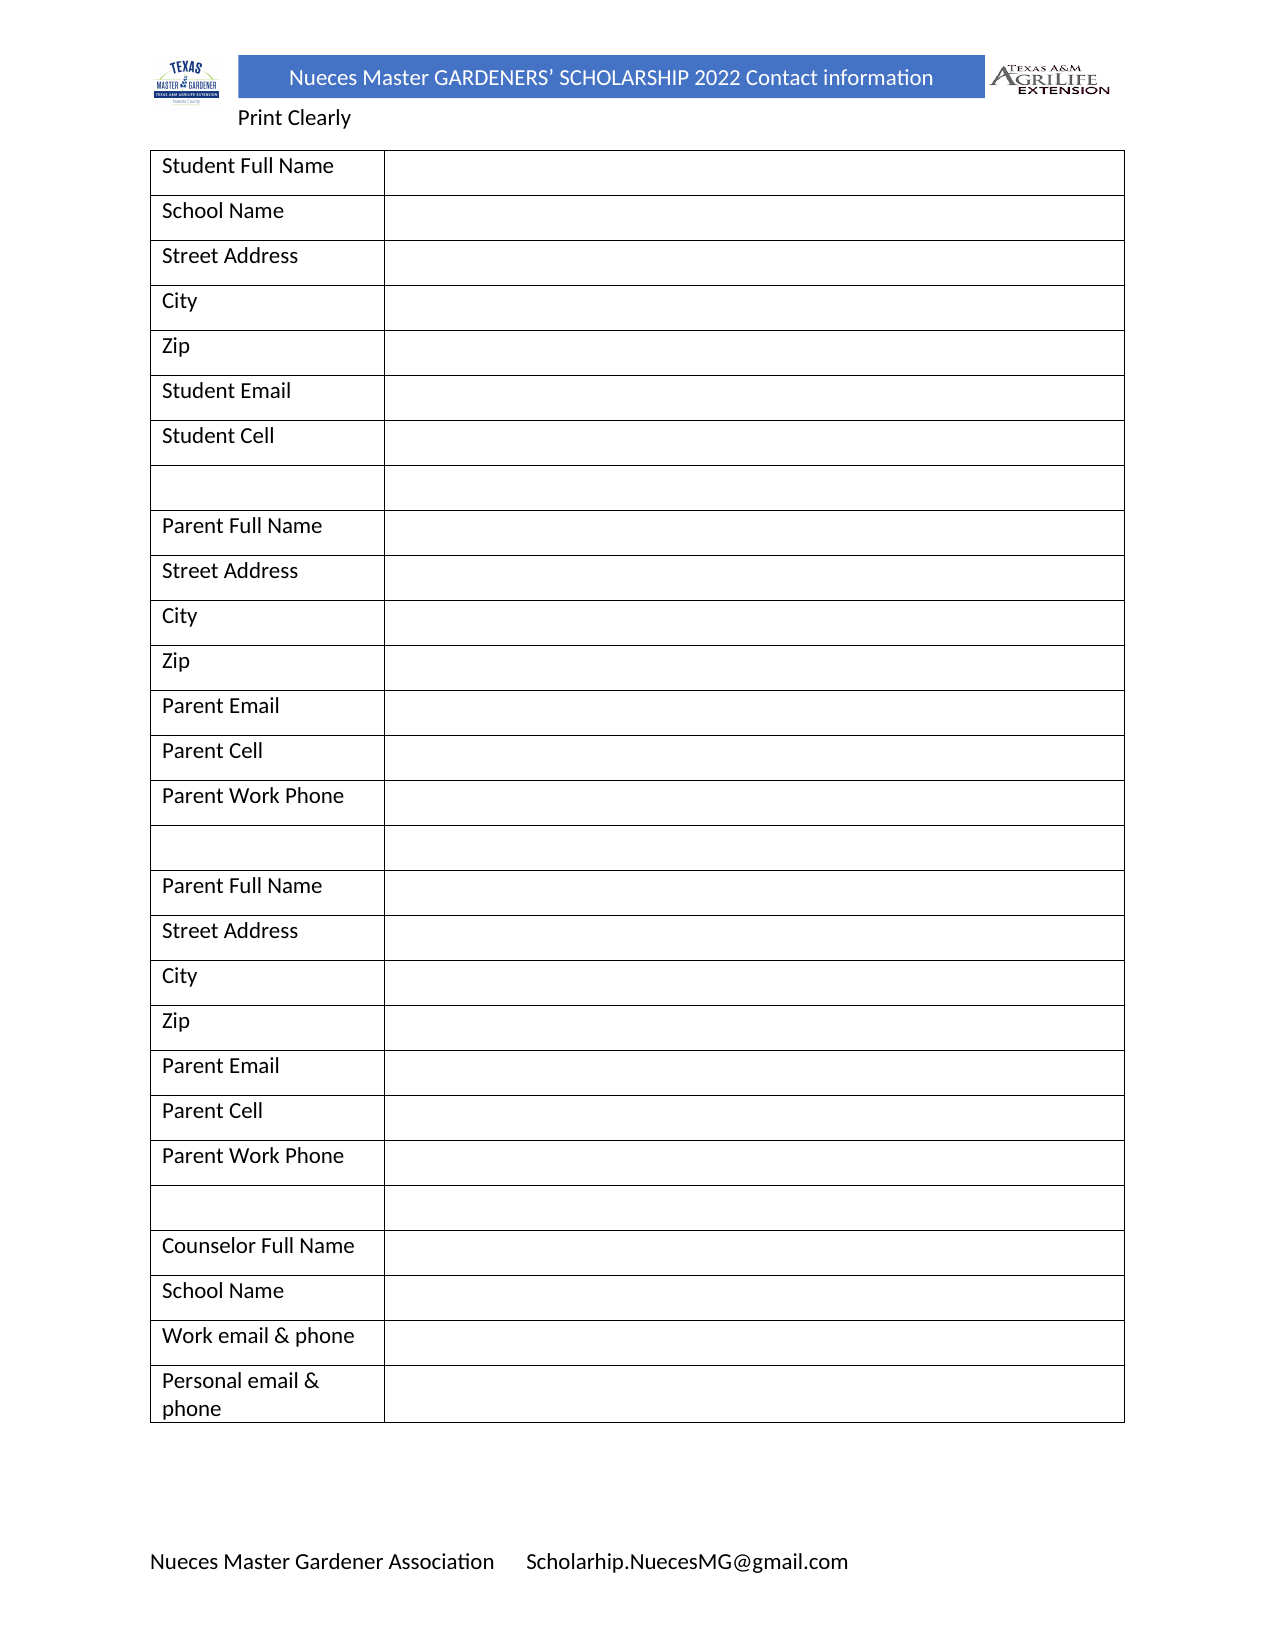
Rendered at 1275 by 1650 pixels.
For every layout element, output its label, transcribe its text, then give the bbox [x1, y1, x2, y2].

table_cell Parent Work Phone [151, 781, 384, 825]
table_cell Street Address [151, 556, 384, 600]
table_cell [385, 196, 1124, 240]
table_header [385, 151, 1124, 195]
table_cell Personal email & phone [151, 1366, 384, 1422]
table_cell [385, 1231, 1124, 1275]
table_cell [385, 376, 1124, 420]
table_cell Student Cell [151, 421, 384, 465]
table_cell [385, 1366, 1124, 1422]
table_cell [385, 601, 1124, 645]
table_cell [385, 1096, 1124, 1140]
table_cell Counselor Full Name [151, 1231, 384, 1275]
table_cell [385, 871, 1124, 915]
table_header Student Full Name [151, 151, 384, 195]
picture [150, 55, 219, 112]
table_cell [151, 466, 384, 510]
table_cell [385, 736, 1124, 780]
table_cell City [151, 286, 384, 330]
table_cell [151, 1186, 384, 1230]
table_cell Work email & phone [151, 1321, 384, 1365]
table_cell [385, 1276, 1124, 1320]
table_cell [385, 1006, 1124, 1050]
table_cell Zip [151, 331, 384, 375]
table_cell Parent Work Phone [151, 1141, 384, 1185]
table_cell City [151, 961, 384, 1005]
table_cell [385, 961, 1124, 1005]
table_cell [385, 241, 1124, 285]
picture [987, 62, 1110, 97]
table_cell Parent Email [151, 1051, 384, 1095]
table_cell [385, 1141, 1124, 1185]
table_cell [385, 1051, 1124, 1095]
table_cell City [151, 601, 384, 645]
table_cell Zip [151, 646, 384, 690]
table_cell [385, 286, 1124, 330]
table_cell [385, 781, 1124, 825]
table_cell [385, 421, 1124, 465]
table_cell [385, 826, 1124, 870]
table_cell Street Address [151, 241, 384, 285]
table_cell Parent Cell [151, 1096, 384, 1140]
table_cell [385, 1186, 1124, 1230]
table_cell [385, 646, 1124, 690]
table_cell [385, 466, 1124, 510]
table_cell Parent Cell [151, 736, 384, 780]
text Print Clearly [150, 103, 1125, 131]
table_cell [385, 916, 1124, 960]
table_cell Parent Full Name [151, 871, 384, 915]
table_cell [151, 826, 384, 870]
table_cell Student Email [151, 376, 384, 420]
table_cell [385, 1321, 1124, 1365]
table_cell [385, 331, 1124, 375]
table_cell [385, 556, 1124, 600]
table_cell Zip [151, 1006, 384, 1050]
table_cell School Name [151, 196, 384, 240]
table_cell School Name [151, 1276, 384, 1320]
table_cell Parent Email [151, 691, 384, 735]
table_cell Parent Full Name [151, 511, 384, 555]
table_cell [385, 511, 1124, 555]
table_cell [385, 691, 1124, 735]
table_cell Street Address [151, 916, 384, 960]
